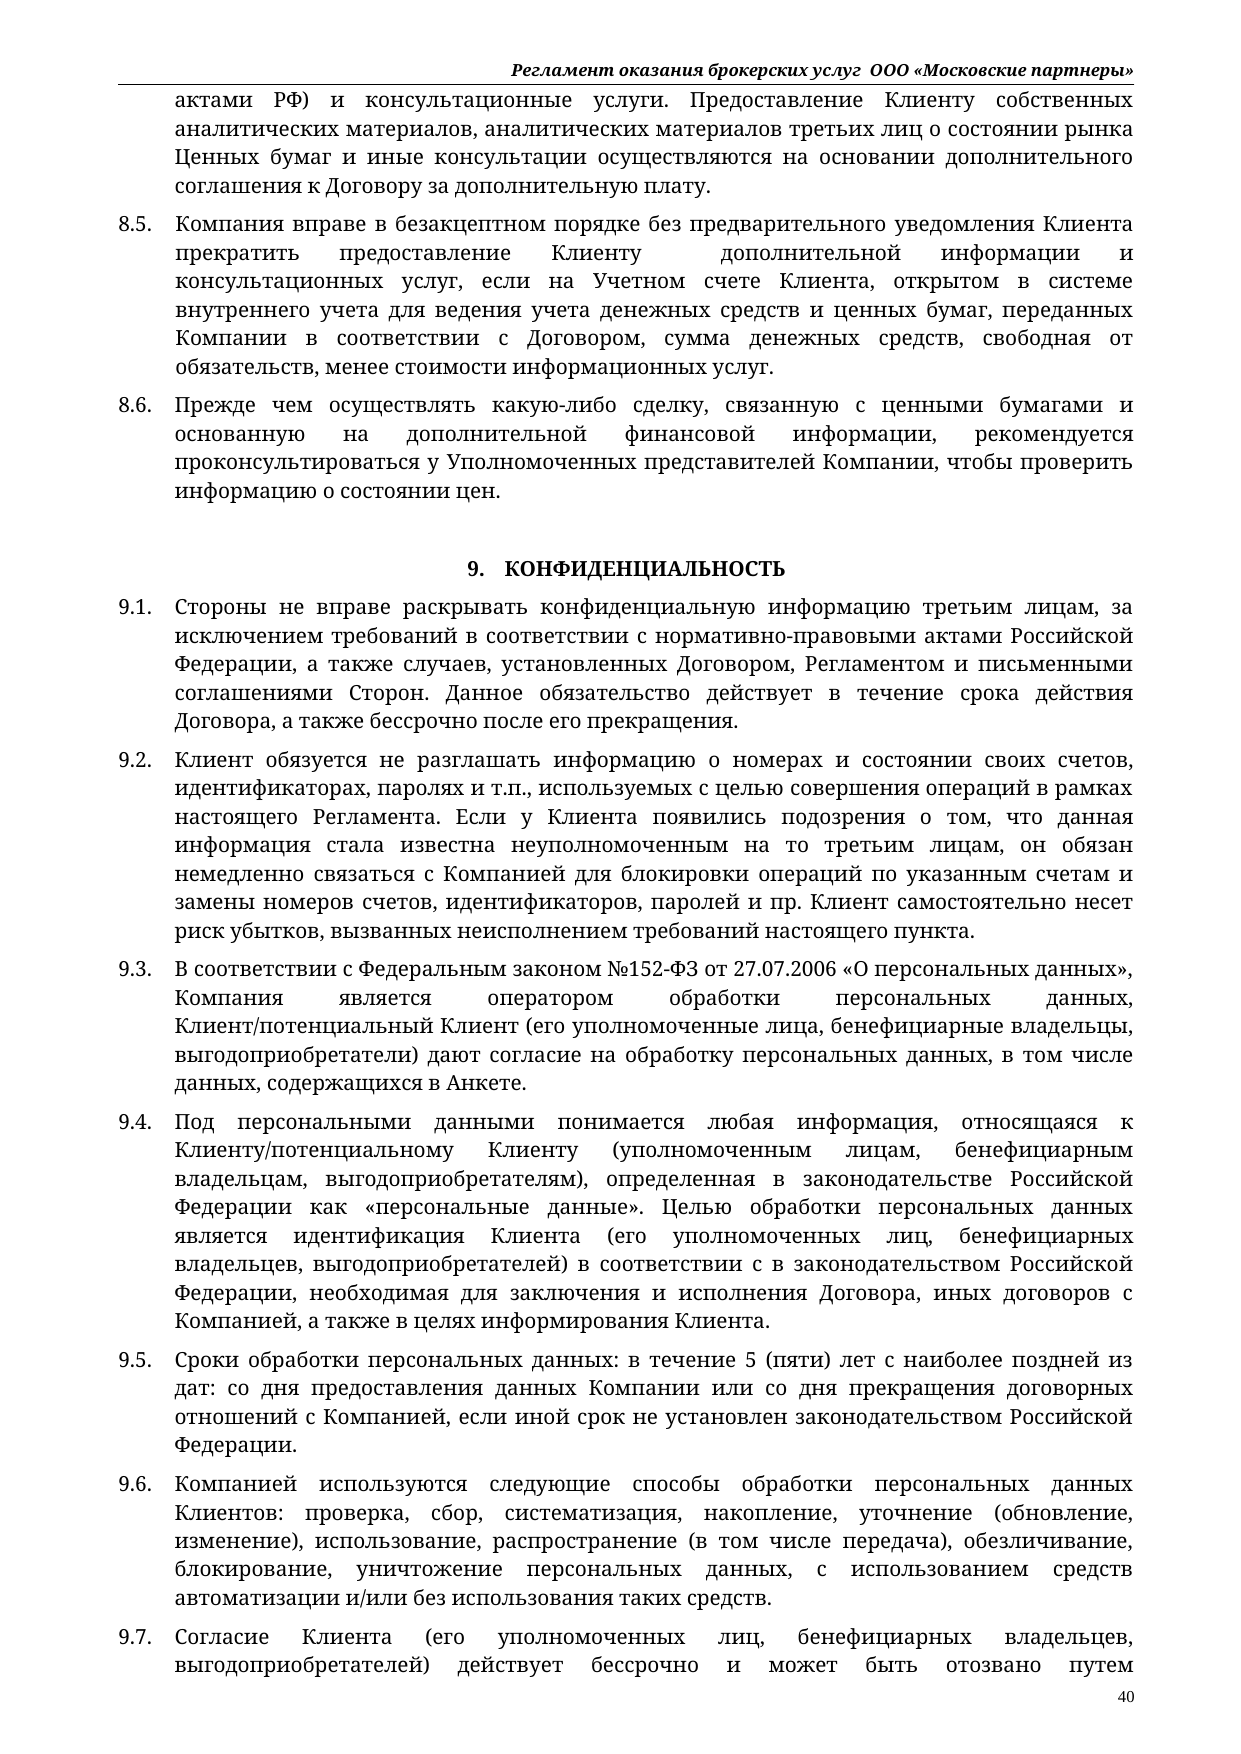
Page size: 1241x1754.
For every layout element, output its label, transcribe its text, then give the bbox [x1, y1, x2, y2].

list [118, 85, 1134, 199]
list Клиент обязуется не разглашать информацию о номерах и состоянии своих счетов, идентификаторах, паролях и т.п., используемых с целью совершения операций в рамках настоящего Регламента. Если у Клиента появились подозрения о том, что данная информация стала известна неуполномоченным на то третьим лицам, он обязан немедленно связаться с Компанией для блокировки операций по указанным счетам и замены номеров счетов, идентификаторов, паролей и пр. Клиент самостоятельно несет риск убытков, вызванных неисполнением требований настоящего пункта. [118, 745, 1134, 944]
list Стороны не вправе раскрывать конфиденциальную информацию третьим лицам, за исключением требований в соответствии с нормативно-правовыми актами Российской Федерации, а также случаев, установленных Договором, Регламентом и письменными соглашениями Сторон. Данное обязательство действует в течение срока действия Договора, а также бессрочно после его прекращения. [118, 592, 1134, 735]
list Под персональными данными понимается любая информация, относящаяся к Клиенту/потенциальному Клиенту (уполномоченным лицам, бенефициарным владельцам, выгодоприобретателям), определенная в законодательстве Российской Федерации как «персональные данные». Целью обработки персональных данных является идентификация Клиента (его уполномоченных лиц, бенефициарных владельцев, выгодоприобретателей) в соответствии с в законодательством Российской Федерации, необходимая для заключения и исполнения Договора, иных договоров с Компанией, а также в целях информирования Клиента. [118, 1107, 1134, 1335]
list Прежде чем осуществлять какую-либо сделку, связанную с ценными бумагами и основанную на дополнительной финансовой информации, рекомендуется проконсультироваться у Уполномоченных представителей Компании, чтобы проверить информацию о состоянии цен. [118, 391, 1134, 504]
list В соответствии с Федеральным законом №152-ФЗ от 27.07.2006 «О персональных данных», Компания является оператором обработки персональных данных, Клиент/потенциальный Клиент (его уполномоченные лица, бенефициарные владельцы, выгодоприобретатели) дают согласие на обработку персональных данных, в том числе данных, содержащихся в Анкете. [118, 954, 1134, 1097]
list Компания вправе в безакцептном порядке без предварительного уведомления Клиента прекратить предоставление Клиенту дополнительной информации и консультационных услуг, если на Учетном счете Клиента, открытом в системе внутреннего учета для ведения учета денежных средств и ценных бумаг, переданных Компании в соответствии с Договором, сумма денежных средств, свободная от обязательств, менее стоимости информационных услуг. [118, 209, 1134, 380]
list Компанией используются следующие способы обработки персональных данных Клиентов: проверка, сбор, систематизация, накопление, уточнение (обновление, изменение), использование, распространение (в том числе передача), обезличивание, блокирование, уничтожение персональных данных, с использованием средств автоматизации и/или без использования таких средств. [118, 1469, 1134, 1611]
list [118, 1622, 1134, 1679]
subtitle КОНФИДЕНЦИАЛЬНОСТЬ [118, 554, 1134, 582]
list Сроки обработки персональных данных: в течение 5 (пяти) лет с наиболее поздней из дат: со дня предоставления данных Компании или со дня прекращения договорных отношений с Компанией, если иной срок не установлен законодательством Российской Федерации. [118, 1345, 1134, 1459]
